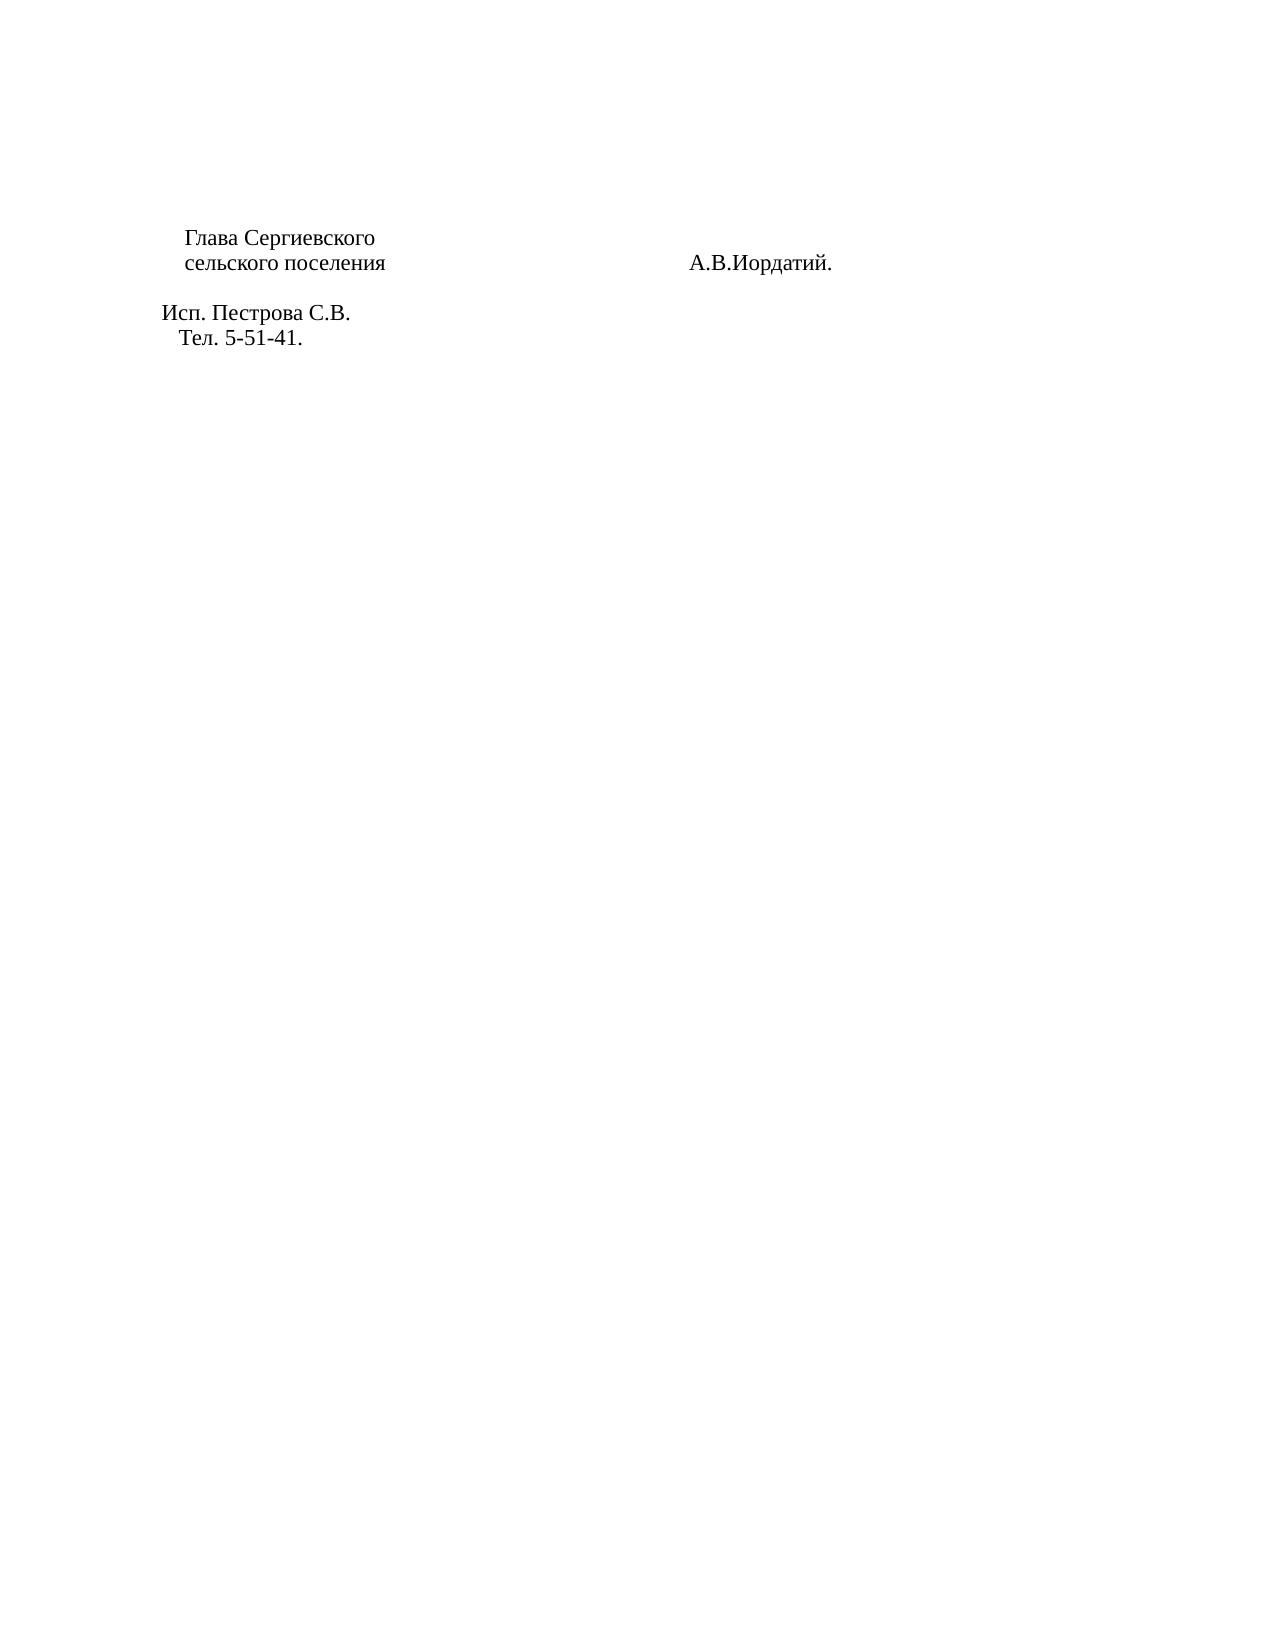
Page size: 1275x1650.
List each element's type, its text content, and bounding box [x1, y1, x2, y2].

text Глава Сергиевского [150, 225, 1125, 250]
text сельского поселения А.В.Иордатий. [150, 250, 1125, 275]
text Исп. Пестрова С.В. [150, 300, 1125, 325]
text Тел. 5-51-41. [150, 325, 1125, 350]
